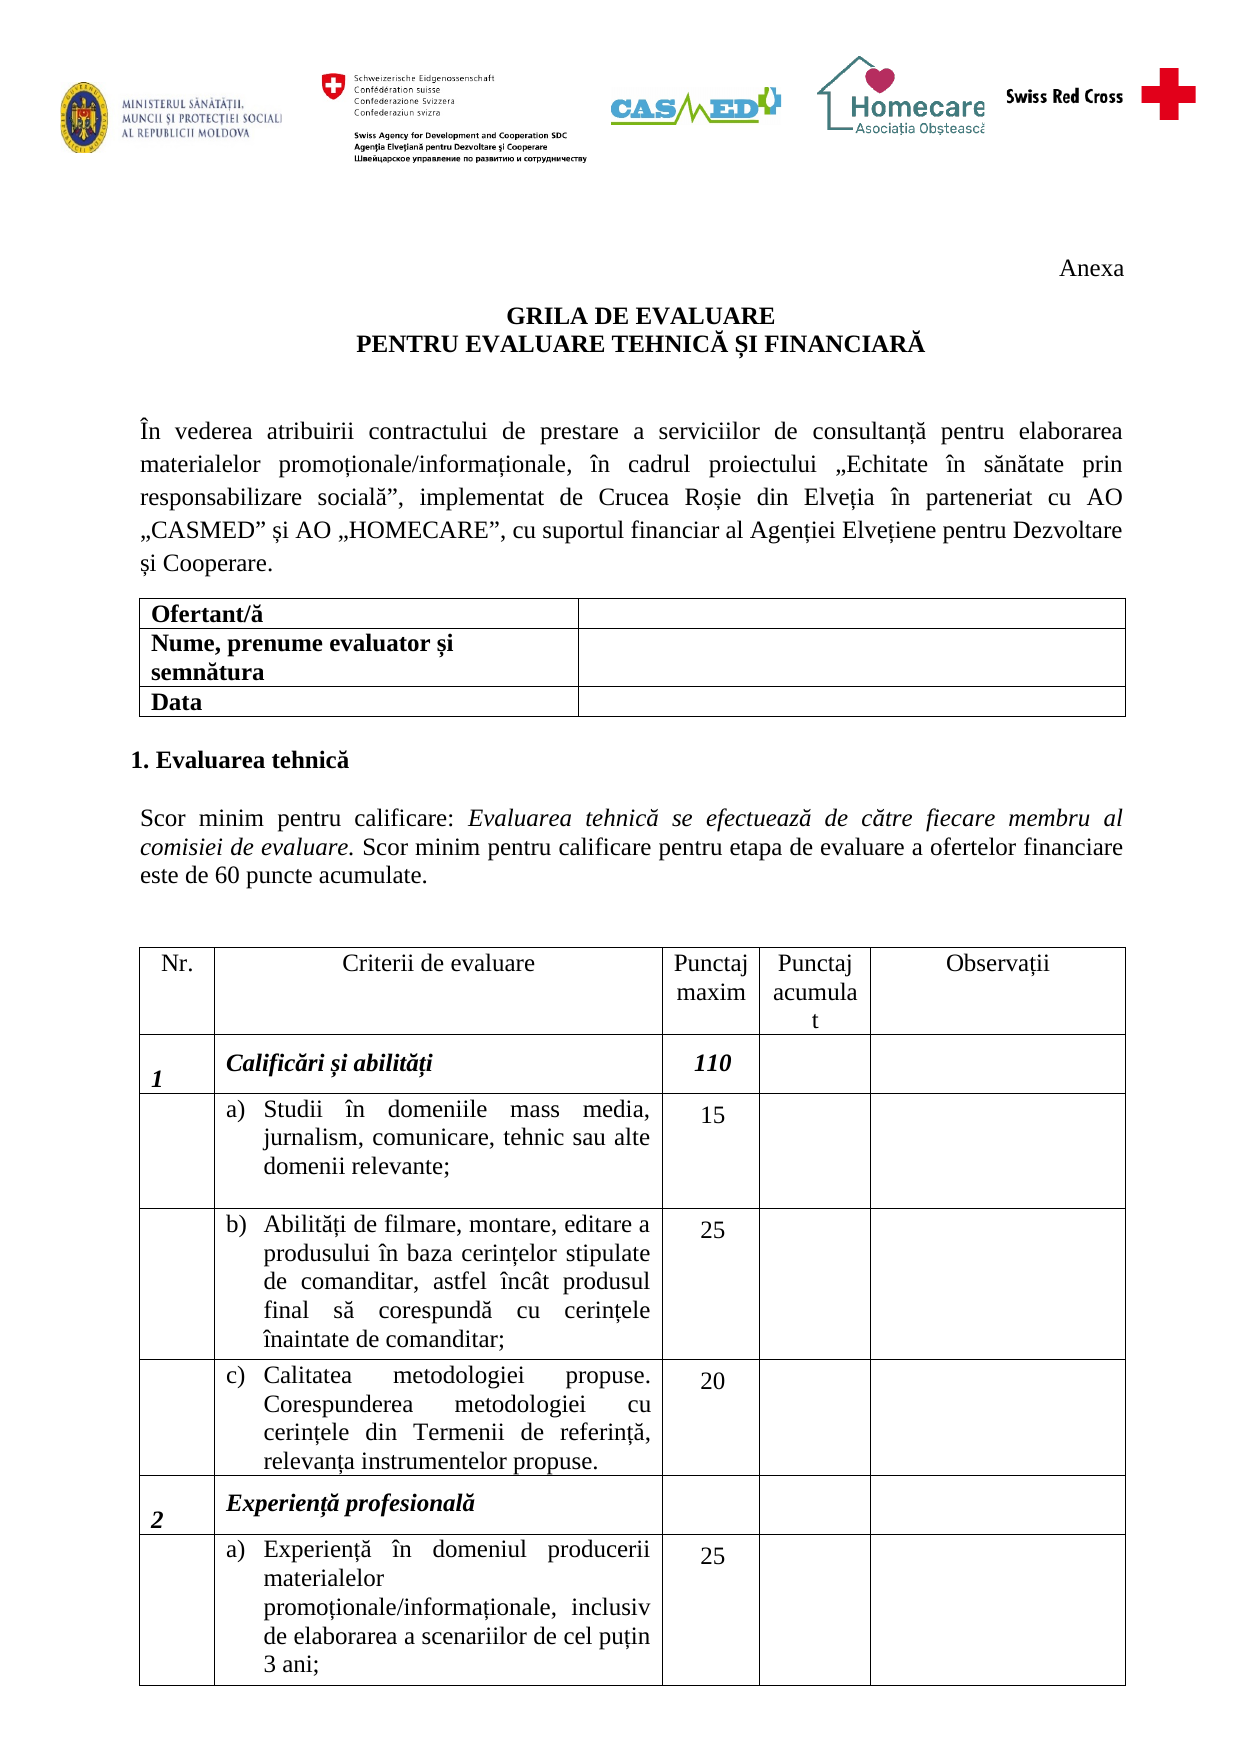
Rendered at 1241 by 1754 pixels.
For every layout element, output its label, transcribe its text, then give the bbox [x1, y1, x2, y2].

table_header Punctaj maxim [663, 948, 759, 1034]
table_cell [140, 1535, 214, 1684]
table_cell 25 [663, 1535, 759, 1684]
table_cell [579, 629, 1125, 686]
table_cell [663, 1476, 759, 1533]
table_cell [760, 1094, 870, 1208]
table_cell [871, 1535, 1125, 1684]
text În vederea atribuirii contractului de prestare a serviciilor de consultanță pentru elaborarea materialelor promoționale/informaționale, în cadrul proiectului „Echitate în sănătate prin responsabilizare socială”, implementat de Crucea Roșie din Elveția în parteneriat cu AO „CASMED” și AO „HOMECARE”, cu suportul financiar al Agenției Elvețiene pentru Dezvoltare și Cooperare. [140, 416, 1123, 515]
table_cell [760, 1035, 870, 1093]
picture [1006, 68, 1196, 120]
table_cell 2 [140, 1476, 214, 1533]
table_cell 25 [663, 1209, 759, 1359]
table_cell 110 [663, 1035, 759, 1093]
table_cell [579, 687, 1125, 716]
text Scor minim pentru calificare: Evaluarea tehnică se efectuează de către fiecare membru al comisiei de evaluare. Scor minim pentru calificare pentru etapa de evaluare a ofertelor financiare este de 60 puncte acumulate. [140, 803, 1124, 889]
text GRILA DE EVALUARE [130, 301, 1152, 329]
table_cell [760, 1535, 870, 1684]
table_cell 15 [663, 1094, 759, 1208]
table_header Ofertant/ă [140, 599, 578, 627]
picture [611, 87, 782, 125]
list Evaluarea tehnică [130, 746, 1152, 774]
table_header Punctaj acumulat [760, 948, 870, 1034]
table_cell [871, 1360, 1125, 1475]
table_cell [760, 1360, 870, 1475]
table_cell Experiență în domeniul producerii materialelor promoționale/informaționale, inclusiv de elaborarea a scenariilor de cel puțin 3 ani; [215, 1535, 662, 1684]
table_header [579, 599, 1125, 627]
table_cell 1 [140, 1035, 214, 1093]
table_cell Studii în domeniile mass media, jurnalism, comunicare, tehnic sau alte domenii relevante; [215, 1094, 662, 1208]
text În vederea atribuirii contractului de prestare a serviciilor de consultanță pentru elaborarea materialelor promoționale/informaționale, în cadrul proiectului „Echitate în sănătate prin responsabilizare socială”, implementat de Crucea Roșie din Elveția în parteneriat cu AO „CASMED” și AO „HOMECARE”, cu suportul financiar al Agenției Elvețiene pentru Dezvoltare și Cooperare. [140, 544, 1123, 577]
picture [815, 56, 985, 134]
table_cell 20 [663, 1360, 759, 1475]
table_cell [140, 1209, 214, 1359]
text Anexa [177, 253, 1124, 282]
table_header Criterii de evaluare [215, 948, 662, 1034]
table_cell Calificări și abilități [215, 1035, 662, 1093]
table_cell [871, 1035, 1125, 1093]
table_cell [140, 1094, 214, 1208]
table_cell [871, 1094, 1125, 1208]
table_header Observații [871, 948, 1125, 1034]
table_cell [871, 1476, 1125, 1533]
table_cell [760, 1209, 870, 1359]
text PENTRU EVALUARE TEHNICĂ ȘI FINANCIARĂ [130, 329, 1152, 358]
table_cell Nume, prenume evaluator și semnătura [140, 629, 578, 686]
table_cell [140, 1360, 214, 1475]
table_cell Experiență profesională [215, 1476, 662, 1533]
picture [59, 82, 282, 152]
table_cell Data [140, 687, 578, 716]
picture [321, 73, 587, 163]
table_cell Abilități de filmare, montare, editare a produsului în baza cerințelor stipulate de comanditar, astfel încât produsul final să corespundă cu cerințele înaintate de comanditar; [215, 1209, 662, 1359]
table_cell Calitatea metodologiei propuse. Corespunderea metodologiei cu cerințele din Termenii de referință, relevanța instrumentelor propuse. [215, 1360, 662, 1475]
table_cell [760, 1476, 870, 1533]
table_header Nr. [140, 948, 214, 1034]
table_cell [871, 1209, 1125, 1359]
